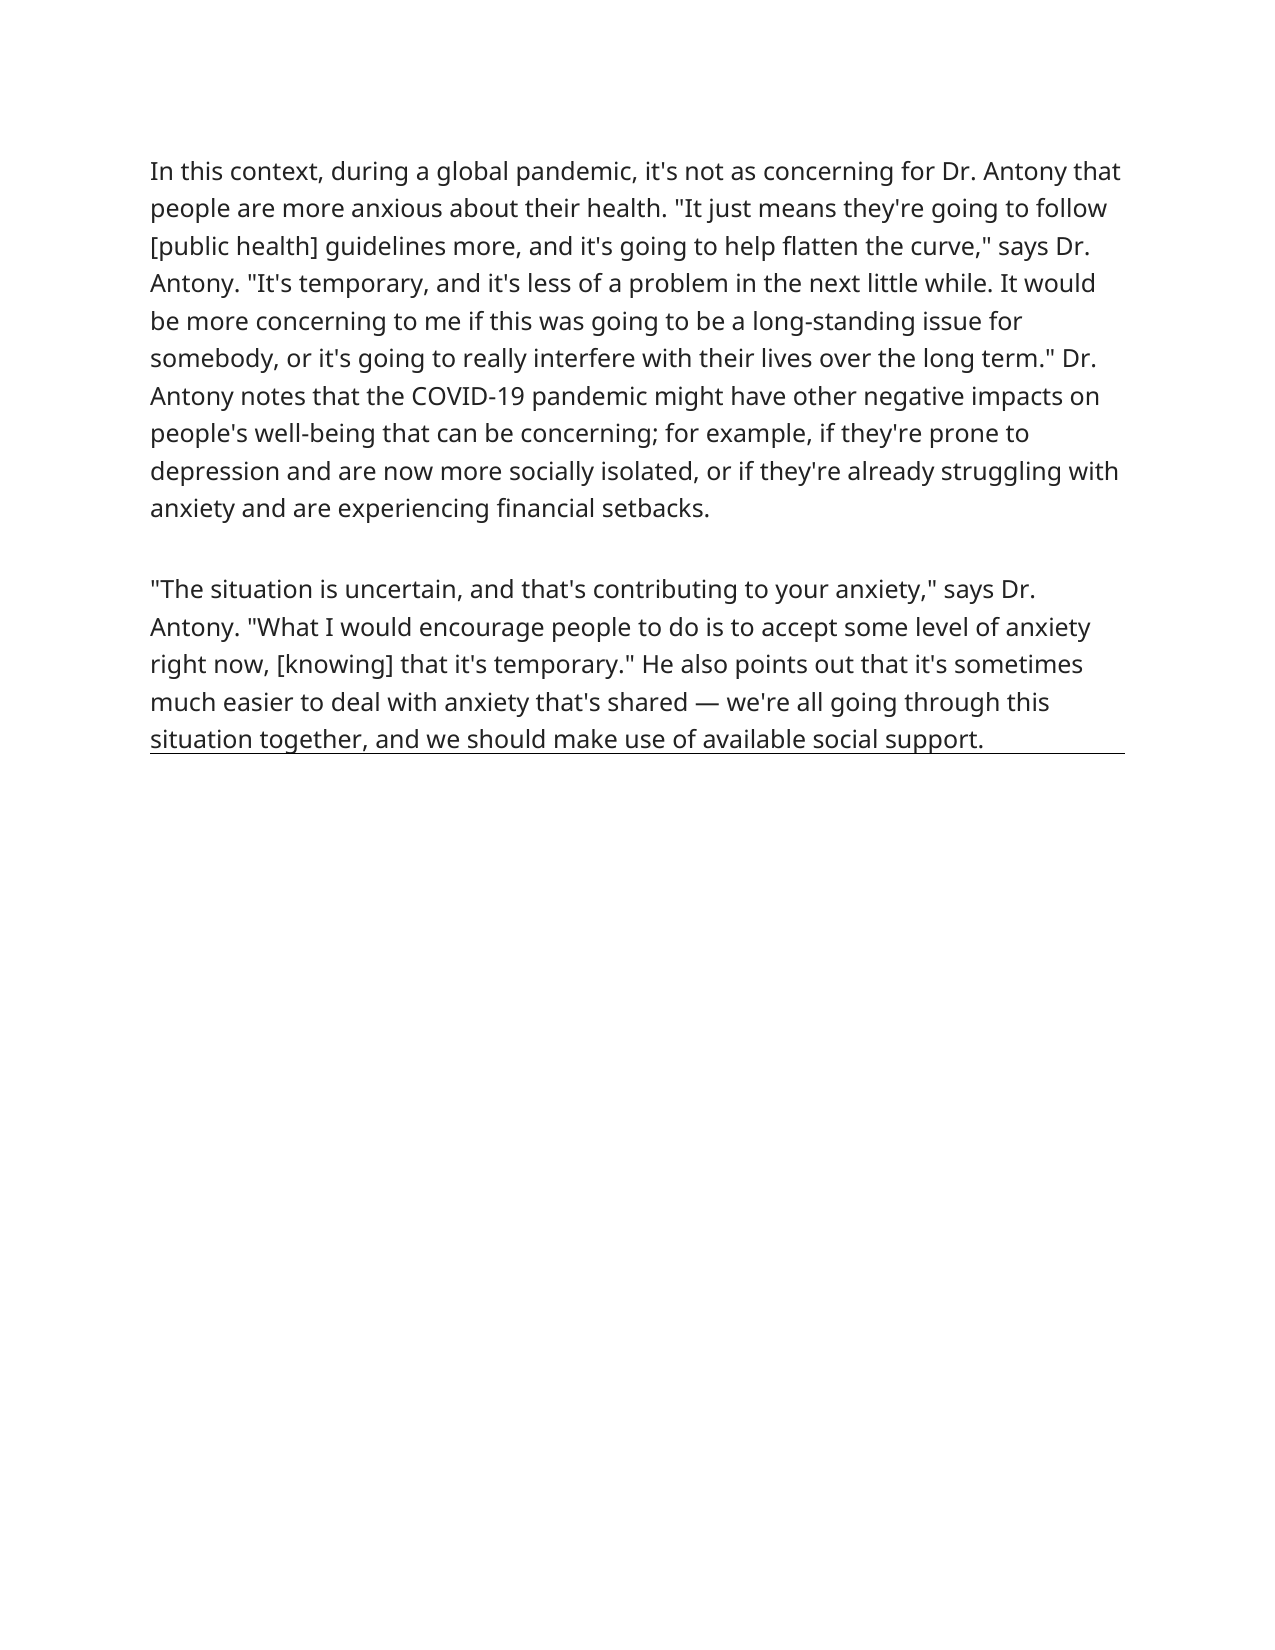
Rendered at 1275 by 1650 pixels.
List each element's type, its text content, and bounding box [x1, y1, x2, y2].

text In this context, during a global pandemic, it's not as concerning for Dr. Antony that people are more anxious about their health. "It just means they're going to follow [public health] guidelines more, and it's going to help flatten the curve," says Dr. Antony. "It's temporary, and it's less of a problem in the next little while. It would be more concerning to me if this was going to be a long-standing issue for somebody, or it's going to really interfere with their lives over the long term." Dr. Antony notes that the COVID-19 pandemic might have other negative impacts on people's well-being that can be concerning; for example, if they're prone to depression and are now more socially isolated, or if they're already struggling with anxiety and are experiencing financial setbacks. [150, 150, 1125, 525]
text "The situation is uncertain, and that's contributing to your anxiety," says Dr. Antony. "What I would encourage people to do is to accept some level of anxiety right now, [knowing] that it's temporary." He also points out that it's sometimes much easier to deal with anxiety that's shared — we're all going through this situation together, and we should make use of available social support. [150, 569, 1125, 753]
